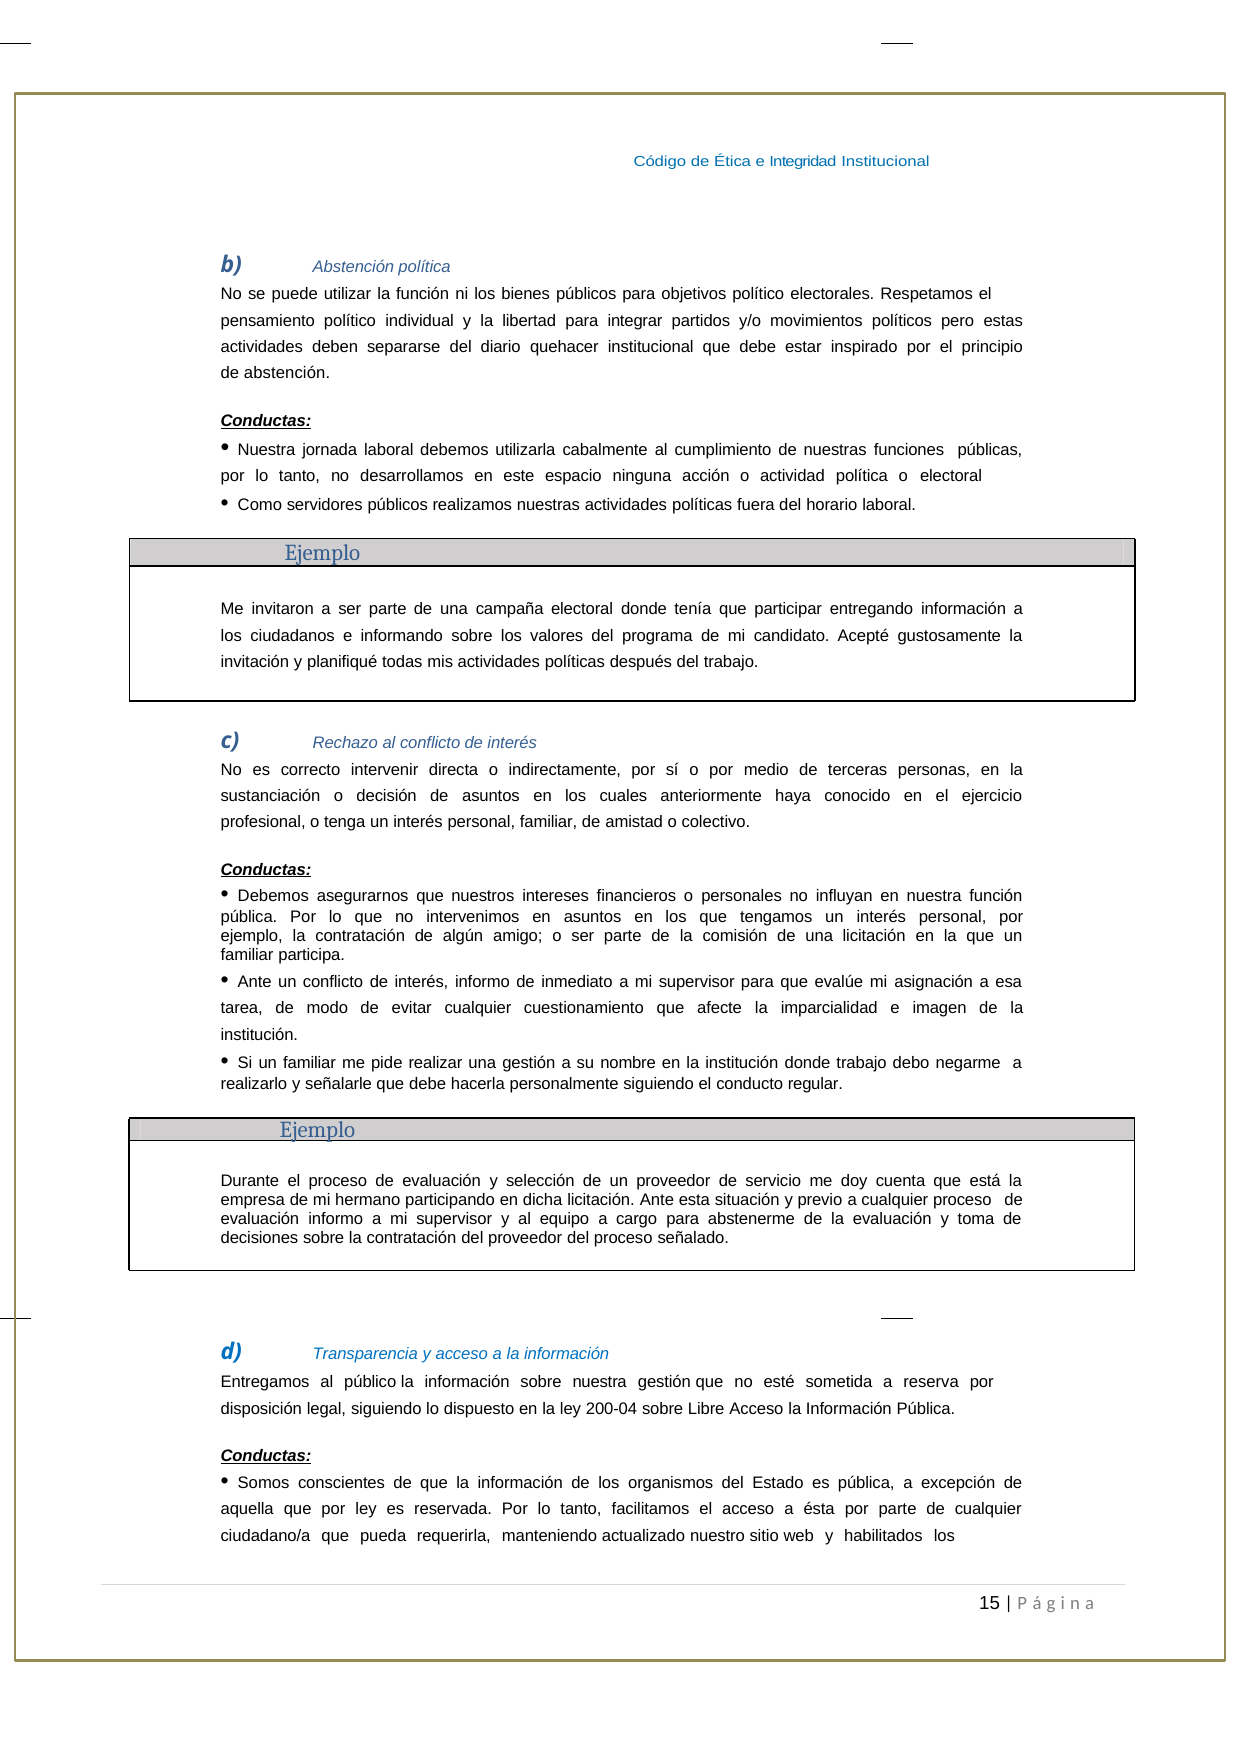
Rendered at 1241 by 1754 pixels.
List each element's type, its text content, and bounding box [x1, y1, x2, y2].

text pensamiento político individual y la libertad para integrar partidos y/o movimientos políticos pero estas actividades deben separarse del diario quehacer institucional que debe estar inspirado por el principio de abstención. [220, 305, 1023, 384]
list Debemos asegurarnos que nuestros intereses financieros o personales no influyan en nuestra función pública. Por lo que no intervenimos en asuntos en los que tengamos un interés personal, por ejemplo, la contratación de algún amigo; o ser parte de la comisión de una licitación en la que un familiar participa. [220, 880, 1023, 964]
subtitle Ejemplo [220, 539, 1023, 566]
text Conductas: [220, 1446, 1023, 1465]
text Durante el proceso de evaluación y selección de un proveedor de servicio me doy cuenta que está la empresa de mi hermano participando en dicha licitación. Ante esta situación y previo a cualquier proceso de evaluación informo a mi supervisor y al equipo a cargo para abstenerme de la evaluación y toma de decisiones sobre la contratación del proveedor del proceso señalado. [220, 1170, 1023, 1247]
list Como servidores públicos realizamos nuestras actividades políticas fuera del horario laboral. [220, 488, 1023, 515]
list Si un familiar me pide realizar una gestión a su nombre en la institución donde trabajo debo negarme a realizarlo y señalarle que debe hacerla personalmente siguiendo el conducto regular. [220, 1047, 1023, 1093]
list Somos conscientes de que la información de los organismos del Estado es pública, a excepción de aquella que por ley es reservada. Por lo tanto, facilitamos el acceso a ésta por parte de cualquier ciudadano/a que pueda requerirla, manteniendo actualizado nuestro sitio web y habilitados los [220, 1467, 1023, 1547]
text No es correcto intervenir directa o indirectamente, por sí o por medio de terceras personas, en la sustanciación o decisión de asuntos en los cuales anteriormente haya conocido en el ejercicio profesional, o tenga un interés personal, familiar, de amistad o colectivo. [220, 754, 1023, 833]
text Conductas: [220, 860, 1023, 879]
text Entregamos al público la información sobre nuestra gestión que no esté sometida a reserva por disposición legal, siguiendo lo dispuesto en la ley 200-04 sobre Libre Acceso la Información Pública. [220, 1367, 1023, 1419]
list Nuestra jornada laboral debemos utilizarla cabalmente al cumplimiento de nuestras funciones públicas, por lo tanto, no desarrollamos en este espacio ninguna acción o actividad política o electoral [220, 434, 1023, 487]
text Me invitaron a ser parte de una campaña electoral donde tenía que participar entregando información a los ciudadanos e informando sobre los valores del programa de mi candidato. Acepté gustosamente la invitación y planifiqué todas mis actividades políticas después del trabajo. [220, 593, 1023, 673]
subtitle Transparencia y acceso a la información [220, 1335, 1023, 1366]
text Conductas: [220, 411, 1023, 430]
list Ante un conflicto de interés, informo de inmediato a mi supervisor para que evalúe mi asignación a esa tarea, de modo de evitar cualquier cuestionamiento que afecte la imparcialidad e imagen de la institución. [220, 966, 1023, 1046]
subtitle Ejemplo [220, 1117, 1023, 1143]
subtitle Abstención política [220, 251, 1023, 278]
subtitle Rechazo al conflicto de interés [220, 727, 1023, 754]
text No se puede utilizar la función ni los bienes públicos para objetivos político electorales. Respetamos el [220, 278, 1023, 304]
